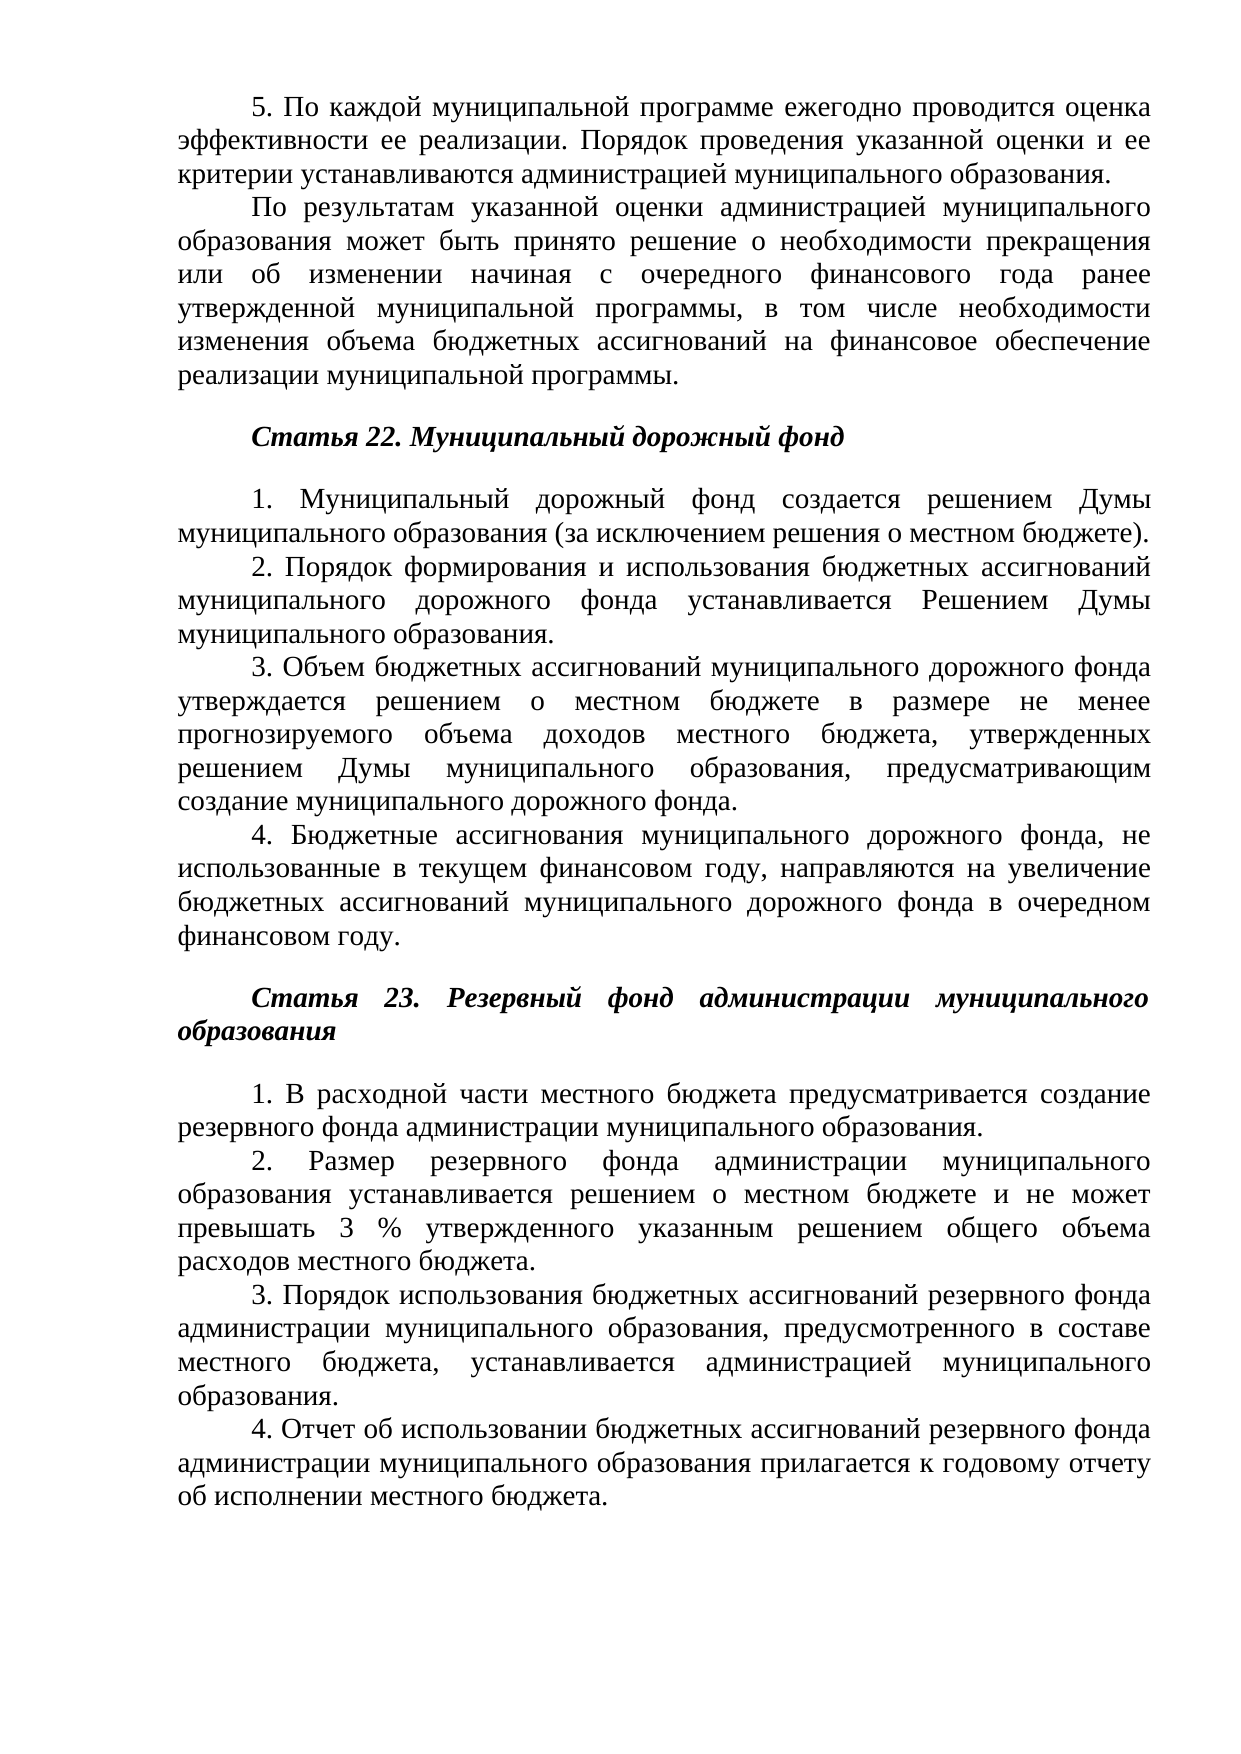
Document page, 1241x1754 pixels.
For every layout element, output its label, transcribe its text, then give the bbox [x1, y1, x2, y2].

text Статья 23. Резервный фонд администрации муниципального образования [177, 980, 1152, 1047]
text 2. Порядок формирования и использования бюджетных ассигнований муниципального дорожного фонда устанавливается Решением Думы муниципального образования. [177, 549, 1152, 649]
text Статья 22. Муниципальный дорожный фонд [177, 419, 1152, 453]
text 3. Объем бюджетных ассигнований муниципального дорожного фонда утверждается решением о местном бюджете в размере не менее прогнозируемого объема доходов местного бюджета, утвержденных решением Думы муниципального образования, предусматривающим создание муниципального дорожного фонда. [177, 649, 1152, 817]
text 1. В расходной части местного бюджета предусматривается создание резервного фонда администрации муниципального образования. [177, 1076, 1152, 1143]
text 2. Размер резервного фонда администрации муниципального образования устанавливается решением о местном бюджете и не может превышать 3 % утвержденного указанным решением общего объема расходов местного бюджета. [177, 1143, 1152, 1277]
text 4. Бюджетные ассигнования муниципального дорожного фонда, не использованные в текущем финансовом году, направляются на увеличение бюджетных ассигнований муниципального дорожного фонда в очередном финансовом году. [177, 817, 1152, 951]
text 4. Отчет об использовании бюджетных ассигнований резервного фонда администрации муниципального образования прилагается к годовому отчету об исполнении местного бюджета. [177, 1411, 1152, 1512]
text 1. Муниципальный дорожный фонд создается решением Думы муниципального образования (за исключением решения о местном бюджете). [177, 482, 1152, 549]
text 5. По каждой муниципальной программе ежегодно проводится оценка эффективности ее реализации. Порядок проведения указанной оценки и ее критерии устанавливаются администрацией муниципального образования. [177, 89, 1152, 189]
text По результатам указанной оценки администрацией муниципального образования может быть принято решение о необходимости прекращения или об изменении начиная с очередного финансового года ранее утвержденной муниципальной программы, в том числе необходимости изменения объема бюджетных ассигнований на финансовое обеспечение реализации муниципальной программы. [177, 189, 1152, 391]
text 3. Порядок использования бюджетных ассигнований резервного фонда администрации муниципального образования, предусмотренного в составе местного бюджета, устанавливается администрацией муниципального образования. [177, 1277, 1152, 1411]
